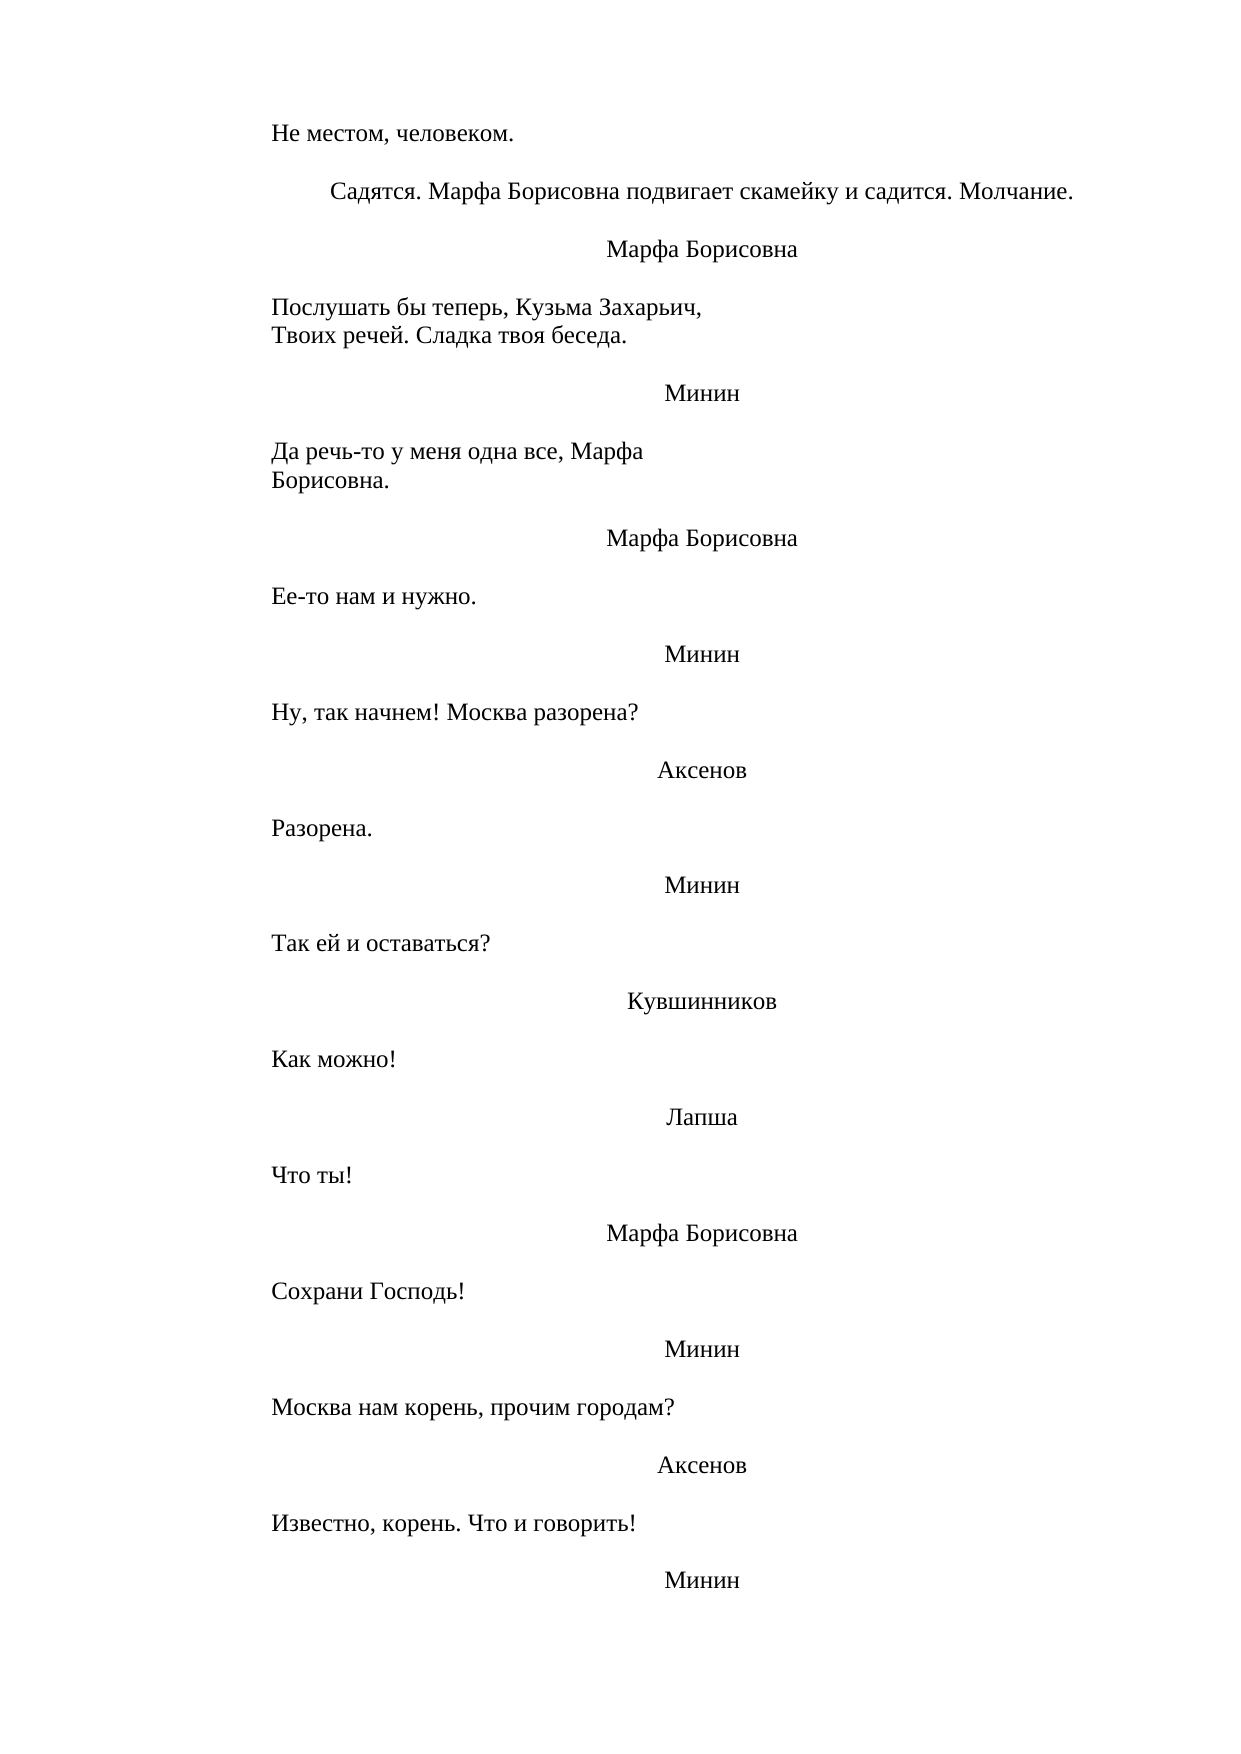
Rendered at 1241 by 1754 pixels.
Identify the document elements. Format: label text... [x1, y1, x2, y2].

text Минин [252, 639, 1152, 668]
text Минин [252, 1566, 1152, 1594]
text Минин [252, 1334, 1152, 1363]
text Марфа Борисовна [252, 234, 1152, 263]
text Минин [252, 378, 1152, 407]
text Аксенов [252, 755, 1152, 783]
text Лапша [252, 1102, 1152, 1131]
text Послушать бы теперь, Кузьма Захарьич, [252, 292, 1152, 321]
text Как можно! [252, 1044, 1152, 1073]
text Не местом, человеком. [252, 118, 1152, 147]
text Минин [252, 871, 1152, 899]
text Марфа Борисовна [252, 523, 1152, 552]
text Твоих речей. Сладка твоя беседа. [252, 321, 1152, 349]
text Сохрани Господь! [252, 1276, 1152, 1305]
text Ну, так начнем! Москва разорена? [252, 697, 1152, 726]
text Москва нам корень, прочим городам? [252, 1392, 1152, 1421]
text Ее-то нам и нужно. [252, 581, 1152, 610]
text Кувшинников [252, 986, 1152, 1015]
text Разорена. [252, 813, 1152, 841]
text Борисовна. [252, 465, 1152, 494]
text Аксенов [252, 1450, 1152, 1478]
text Известно, корень. Что и говорить! [252, 1508, 1152, 1536]
text Так ей и оставаться? [252, 928, 1152, 957]
text Марфа Борисовна [252, 1218, 1152, 1247]
text Что ты! [252, 1160, 1152, 1189]
text Садятся. Марфа Борисовна подвигает скамейку и садится. Молчание. [252, 176, 1152, 205]
text Да речь-то у меня одна все, Марфа [252, 436, 1152, 465]
